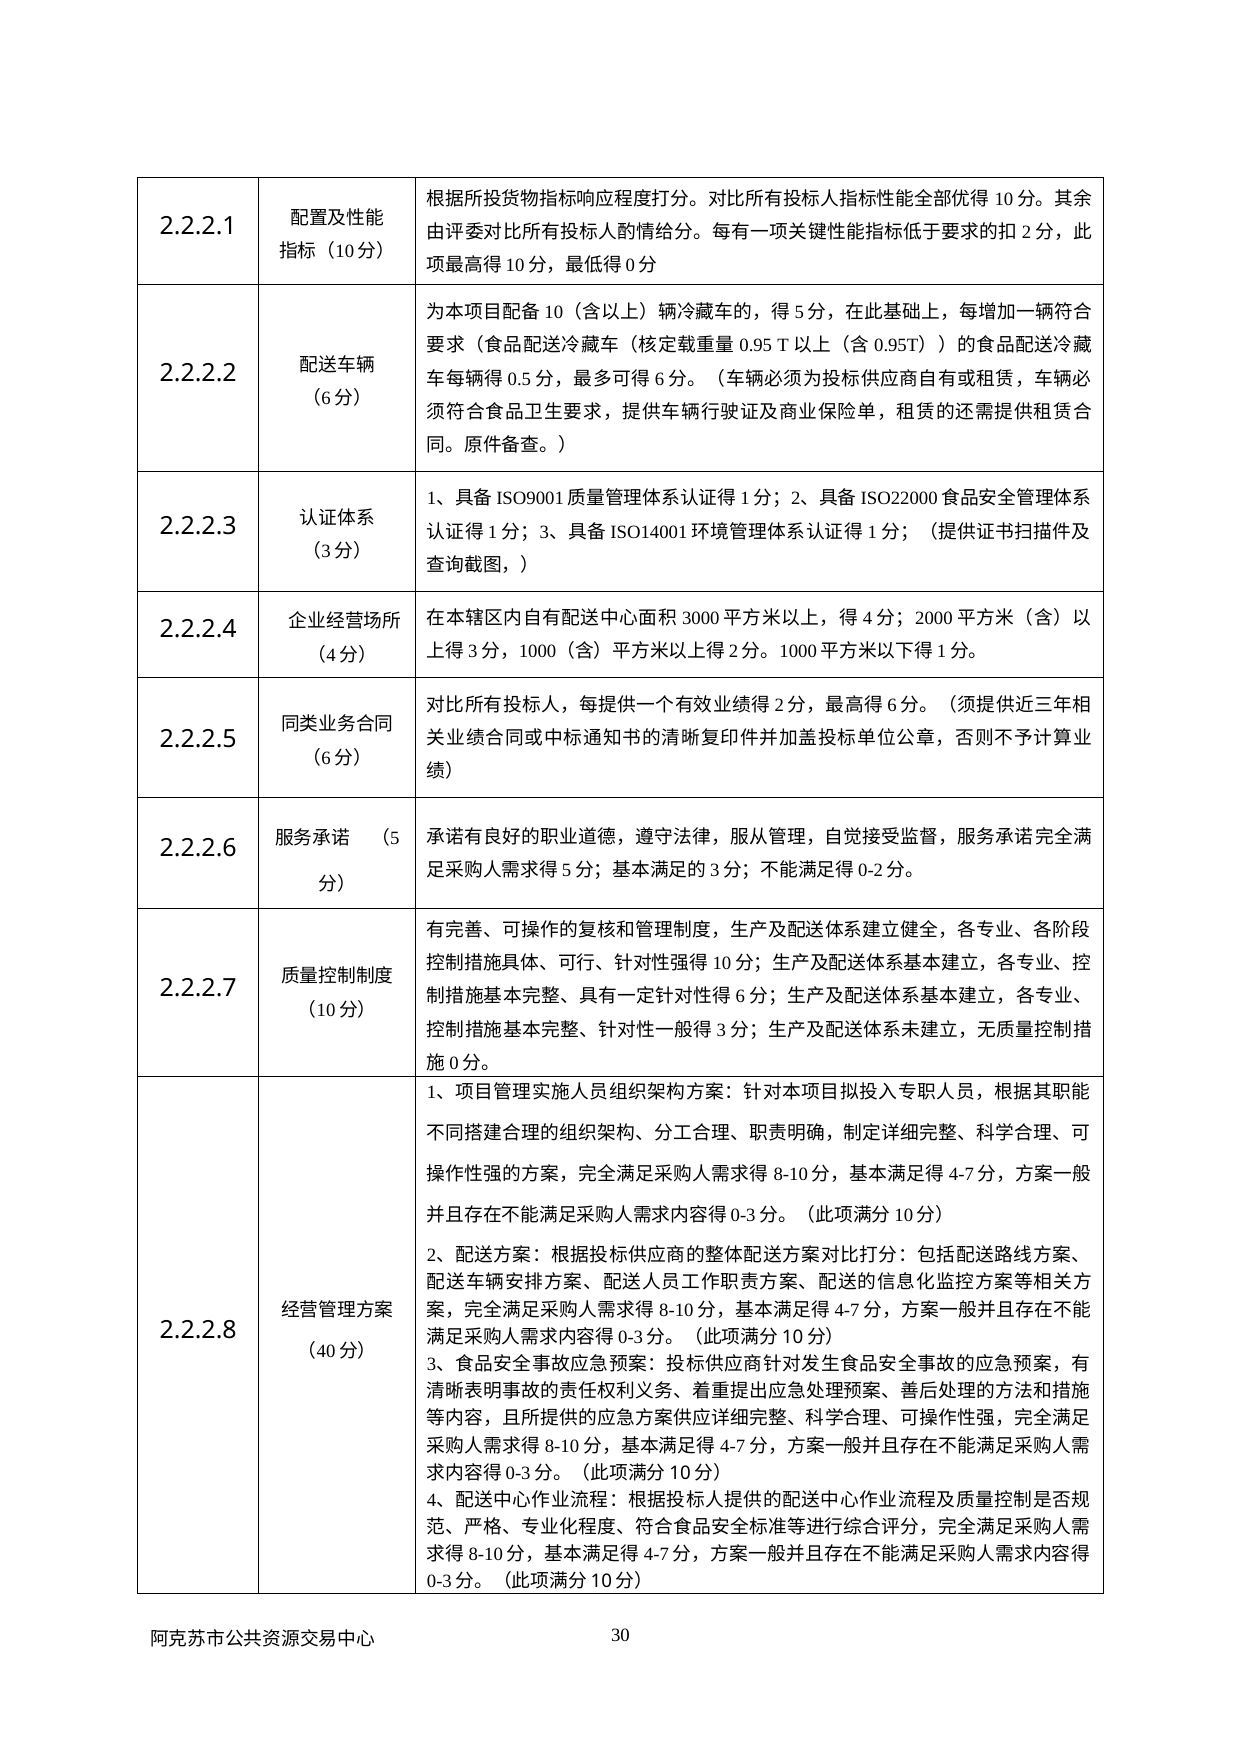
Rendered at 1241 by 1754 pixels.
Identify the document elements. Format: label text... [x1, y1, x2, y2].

table_cell 项目管理实施人员组织架构方案：针对本项目拟投入专职人员，根据其职能不同搭建合理的组织架构、分工合理、职责明确，制定详细完整、科学合理、可操作性强的方案，完全满足采购人需求得8-10分，基本满足得4-7分，方案一般并且存在不能满足采购人需求内容得0-3分。（此项满分10分） 配送方案：根据投标供应商的整体配送方案对比打分：包括配送路线方案、配送车辆安排方案、配送人员工作职责方案、配送的信息化监控方案等相关方案，完全满足采购人需求得8-10分，基本满足得4-7分，方案一般并且存在不能满足采购人需求内容得0-3分。（此项满分10分） 食品安全事故应急预案：投标供应商针对发生食品安全事故的应急预案，有清晰表明事故的责任权利义务、着重提出应急处理预案、善后处理的方法和措施等内容，且所提供的应急方案供应详细完整、科学合理、可操作性强，完全满足采购人需求得8-10分，基本满足得4-7分，方案一般并且存在不能满足采购人需求内容得0-3分。（此项满分10分） 配送中心作业流程：根据投标人提供的配送中心作业流程及质量控制是否规范、严格、专业化程度、符合食品安全标准等进行综合评分，完全满足采购人需求得8-10分，基本满足得4-7分，方案一般并且存在不能满足采购人需求内容得0-3分。（此项满分10分） [416, 1077, 1103, 1593]
table_cell 企业经营场所（4分） [259, 592, 415, 677]
table_cell 2.2.2.8 [138, 1077, 258, 1593]
table_cell 2.2.2.7 [138, 909, 258, 1076]
table_cell 有完善、可操作的复核和管理制度，生产及配送体系建立健全，各专业、各阶段控制措施具体、可行、针对性强得10分；生产及配送体系基本建立，各专业、控制措施基本完整、具有一定针对性得6分；生产及配送体系基本建立，各专业、控制措施基本完整、针对性一般得3分；生产及配送体系未建立，无质量控制措施0分。 [416, 909, 1103, 1076]
table_cell 经营管理方案（40分） [259, 1077, 415, 1593]
table_cell 承诺有良好的职业道德，遵守法律，服从管理，自觉接受监督，服务承诺完全满足采购人需求得5分；基本满足的3分；不能满足得0-2分。 [416, 798, 1103, 908]
table_cell 质量控制制度（10分） [259, 909, 415, 1076]
table_cell 2.2.2.6 [138, 798, 258, 908]
table_cell 2.2.2.2 [138, 285, 258, 471]
table_cell 2.2.2.5 [138, 678, 258, 797]
table_cell 为本项目配备10（含以上）辆冷藏车的，得5分，在此基础上，每增加一辆符合要求（食品配送冷藏车（核定载重量0.95 T以上（含0.95T））的食品配送冷藏车每辆得0.5分，最多可得6分。（车辆必须为投标供应商自有或租赁，车辆必须符合食品卫生要求，提供车辆行驶证及商业保险单，租赁的还需提供租赁合同。原件备查。） [416, 285, 1103, 471]
table_cell 对比所有投标人，每提供一个有效业绩得2分，最高得6分。（须提供近三年相关业绩合同或中标通知书的清晰复印件并加盖投标单位公章，否则不予计算业绩） [416, 678, 1103, 797]
table_cell 2.2.2.1 [138, 178, 258, 284]
table_cell 配送车辆 （6分） [259, 285, 415, 471]
table_cell 同类业务合同 （6分） [259, 678, 415, 797]
table_cell 服务承诺 （5分） [259, 798, 415, 908]
table_cell 在本辖区内自有配送中心面积3000平方米以上，得4分；2000平方米（含）以上得3分，1000（含）平方米以上得2分。1000平方米以下得1分。 [416, 592, 1103, 677]
table_cell 根据所投货物指标响应程度打分。对比所有投标人指标性能全部优得10分。其余由评委对比所有投标人酌情给分。每有一项关键性能指标低于要求的扣2分，此项最高得10分，最低得0分 [416, 178, 1103, 284]
table_cell 认证体系 （3分） [259, 472, 415, 591]
table_cell 2.2.2.4 [138, 592, 258, 677]
table_cell 2.2.2.3 [138, 472, 258, 591]
table_cell 配置及性能 指标（10分） [259, 178, 415, 284]
table_cell 1、具备ISO9001质量管理体系认证得1分；2、具备ISO22000食品安全管理体系认证得1分；3、具备ISO14001环境管理体系认证得1分；（提供证书扫描件及查询截图，） [416, 472, 1103, 591]
